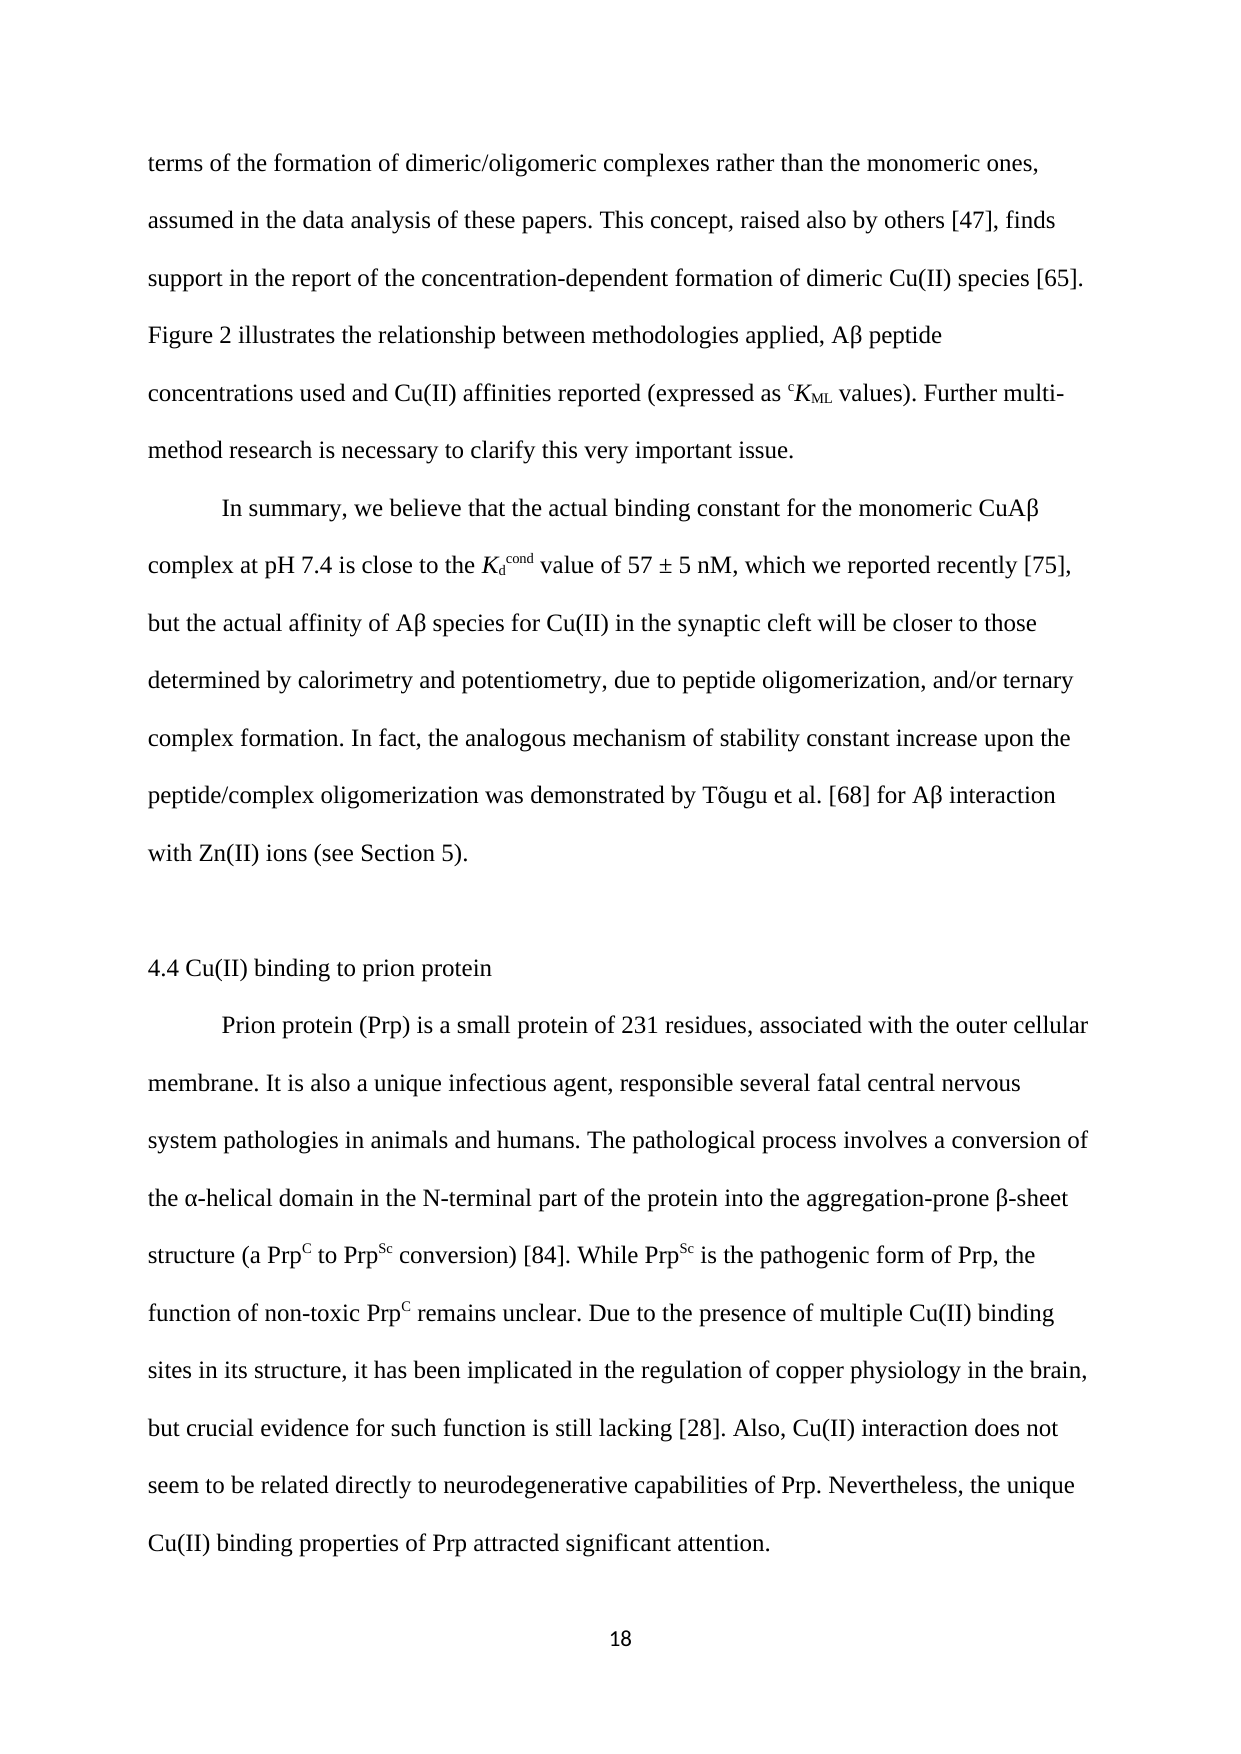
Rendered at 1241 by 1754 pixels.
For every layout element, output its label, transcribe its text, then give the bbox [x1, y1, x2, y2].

text 4.4 Cu(II) binding to prion protein [148, 953, 1093, 981]
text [148, 148, 1093, 464]
text In summary, we believe that the actual binding constant for the monomeric CuAβ complex at pH 7.4 is close to the Kdcond value of 57 ± 5 nM, which we reported recently [75], but the actual affinity of Aβ species for Cu(II) in the synaptic cleft will be closer to those determined by calorimetry and potentiometry, due to peptide oligomerization, and/or ternary complex formation. In fact, the analogous mechanism of stability constant increase upon the peptide/complex oligomerization was demonstrated by Tõugu et al. [68] for Aβ interaction with Zn(II) ions (see Section 5). [148, 493, 1093, 866]
text Prion protein (Prp) is a small protein of 231 residues, associated with the outer cellular membrane. It is also a unique infectious agent, responsible several fatal central nervous system pathologies in animals and humans. The pathological process involves a conversion of the α-helical domain in the N-terminal part of the protein into the aggregation-prone β-sheet structure (a PrpC to PrpSc conversion) [84]. While PrpSc is the pathogenic form of Prp, the function of non-toxic PrpC remains unclear. Due to the presence of multiple Cu(II) binding sites in its structure, it has been implicated in the regulation of copper physiology in the brain, but crucial evidence for such function is still lacking [28]. Also, Cu(II) interaction does not seem to be related directly to neurodegenerative capabilities of Prp. Nevertheless, the unique Cu(II) binding properties of Prp attracted significant attention. [148, 1010, 1093, 1556]
